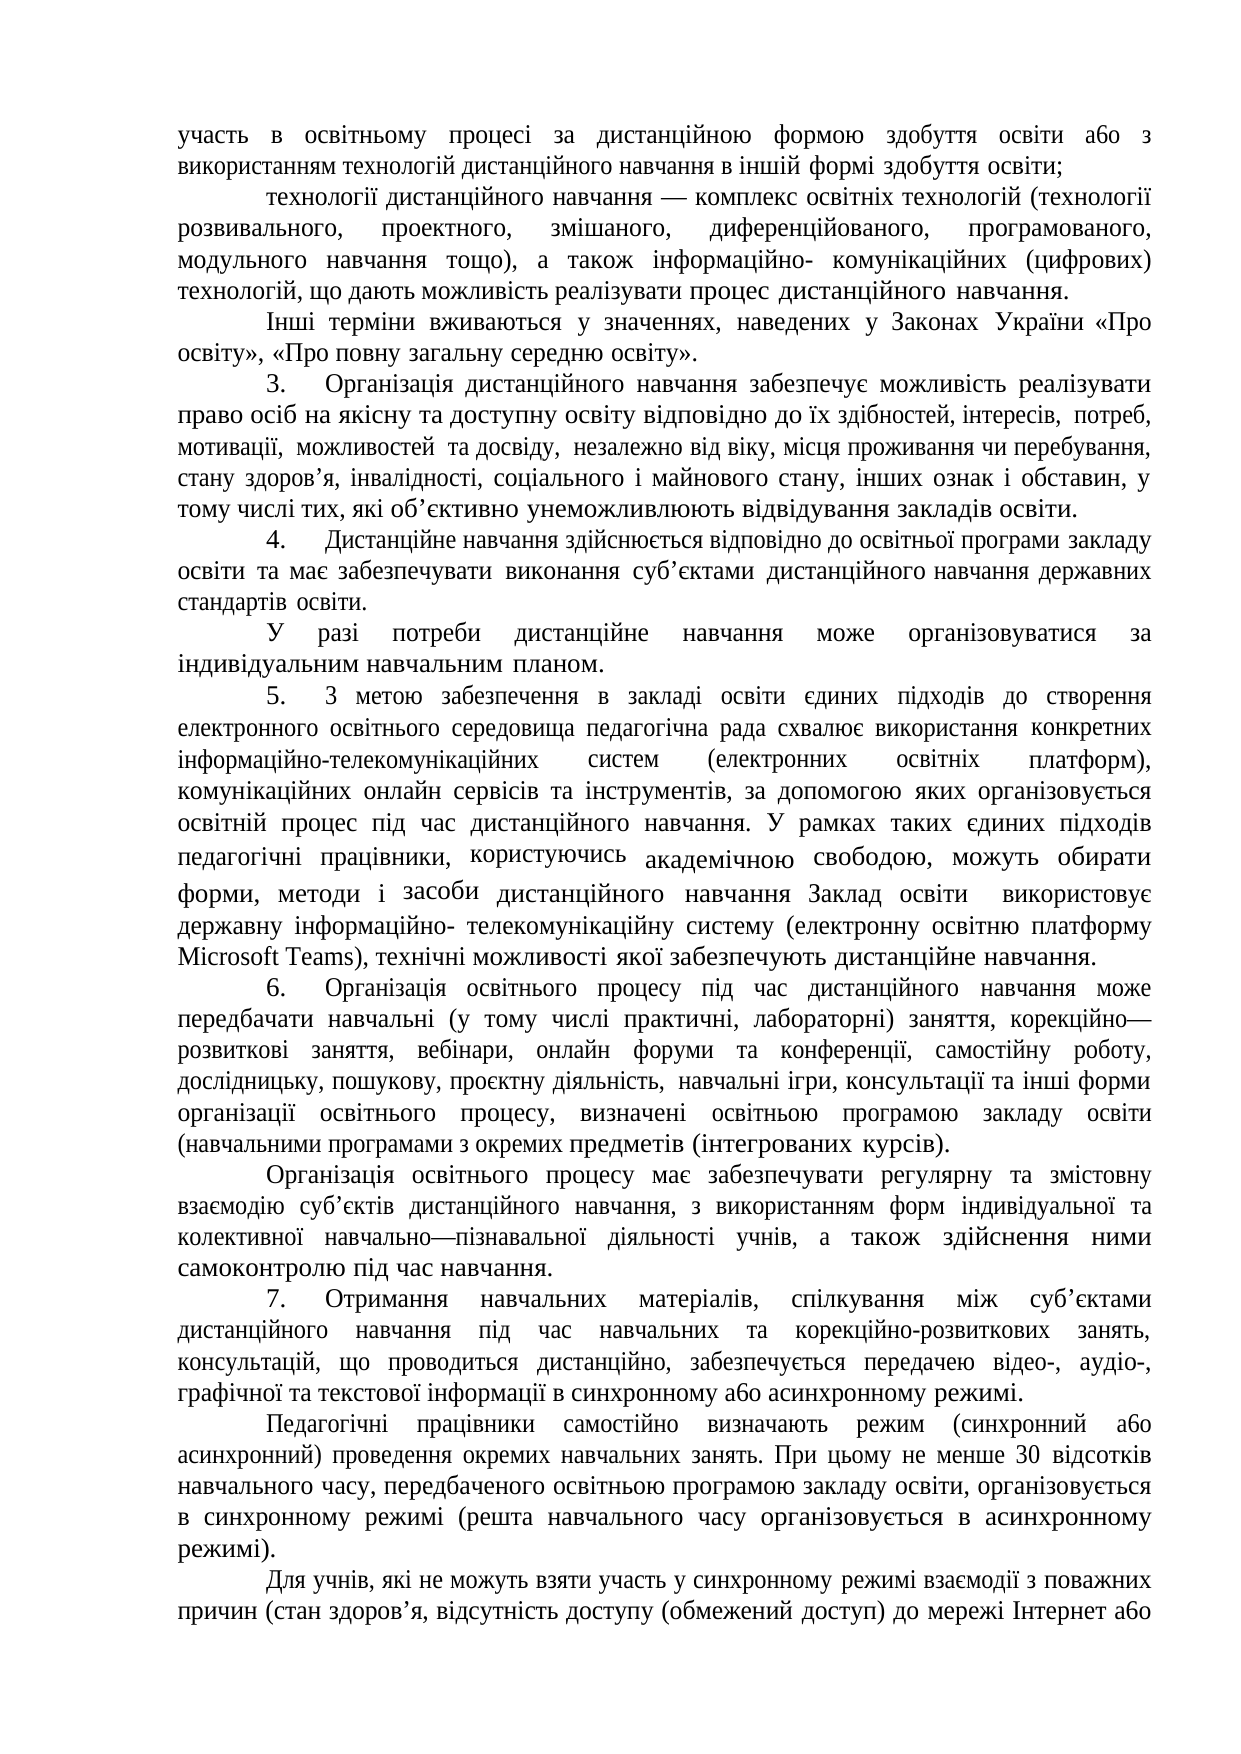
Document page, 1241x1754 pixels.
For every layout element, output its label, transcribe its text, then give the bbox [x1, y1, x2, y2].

list Організація освітнього процесу під час дистанційного навчання може передбачати навчальні (у тому числі практичні, лабораторні) заняття, корекційно—розвиткові заняття, вебінари, онлайн форуми та конференції, самостійну роботу, дослідницьку, пошукову, проєктну діяльність, навчальні ігри, консультації та інші форми організації освітнього процесу, визначені освітньою програмою закладу освіти (навчальними програмами з окремих предметів (інтегрованих курсів). [177, 971, 1152, 1158]
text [177, 1563, 1152, 1625]
list Організація дистанційного навчання забезпечує можливість реалізувати право осіб на якісну та доступну освіту відповідно до їх здібностей, інтересів, потреб, мотивації, можливостей та досвіду, незалежно від віку, місця проживання чи перебування, стану здоров’я, інвалідності, соціального i майнового стану, інших ознак i обставин, у тому числі тих, які об’єктивно унеможливлюють відвідування закладів освіти. [177, 367, 1152, 523]
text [177, 118, 1152, 180]
text У разі потреби дистанційне навчання може організовуватися за індивідуальним навчальним планом. [177, 616, 1152, 679]
text технології дистанційного навчання — комплекс освітніх технологій (технології розвивального, проектного, змішаного, диференційованого, програмованого, модульного навчання тощо), а також інформаційно- комунікаційних (цифрових) технологій, що дають можливість реалізувати процес дистанційного навчання. [177, 180, 1152, 305]
list Отримання навчальних матеріалів, спілкування між суб’єктами дистанційного навчання під час навчальних та корекційно-розвиткових занять, консультацій, що проводиться дистанційно, забезпечується передачею відео-, аудіо-, графічної та текстової інформації в синхронному a6o асинхронному режимі. [177, 1282, 1152, 1407]
list 3 метою забезпечення в закладі освіти єдиних підходів до створення електронного освітнього середовища педагогічна рада схвалює використання конкретних інформаційно-телекомунікаційних систем (електронних освітніх платформ), комунікаційних онлайн сервісів та інструментів, за допомогою яких організовується освітній процес під час дистанційного навчання. У рамках таких єдиних підходів педагогічні працівники, користуючись академічною свободою, можуть обирати форми, методи i засоби дистанційного навчання Заклад освіти використовує державну інформаційно- телекомунікаційну систему (електронну освітню платформу Microsoft Teams), технічні можливості якої забезпечують дистанційне навчання. [177, 679, 1152, 971]
list Дистанційне навчання здійснюється відповідно до освітньої програми закладу освіти та має забезпечувати виконання суб’єктами дистанційного навчання державних стандартів освіти. [177, 523, 1152, 616]
text Інші терміни вживаються у значеннях, наведених у Законах України «Про освіту», «Про повну загальну середню освіту». [177, 305, 1152, 367]
text Організація освітнього процесу має забезпечувати регулярну та змістовну взаємодію суб’єктів дистанційного навчання, з використанням форм індивідуальної та колективної навчально—пізнавальної діяльності учнів, а також здійснення ними самоконтролю під час навчання. [177, 1158, 1152, 1282]
text Педагогічні працівники самостійно визначають режим (синхронний a6o асинхронний) проведення окремих навчальних занять. При цьому не менше 30 відсотків навчального часу, передбаченого освітньою програмою закладу освіти, організовується в синхронному режимі (решта навчального часу організовується в асинхронному режимі). [177, 1407, 1152, 1563]
